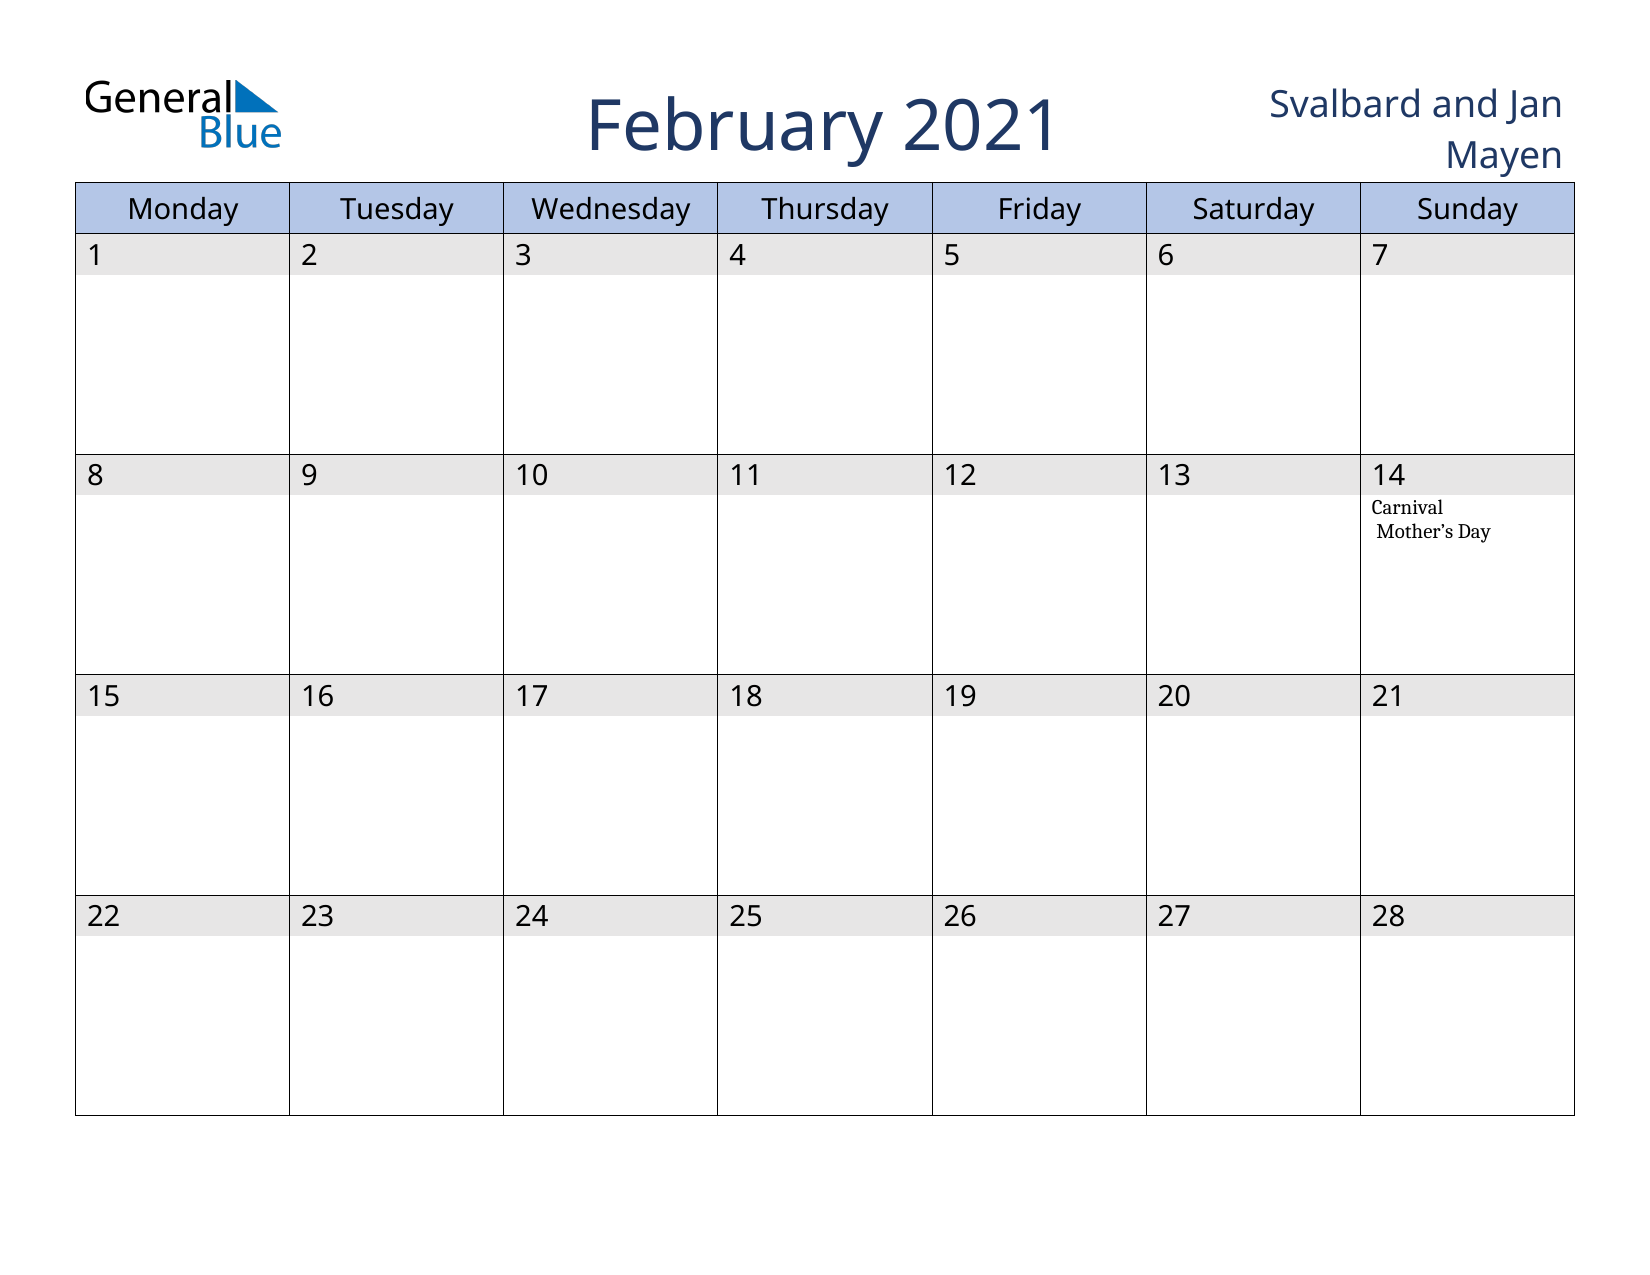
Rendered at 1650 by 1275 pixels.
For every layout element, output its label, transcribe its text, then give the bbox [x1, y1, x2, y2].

table_cell Sunday [1361, 183, 1574, 233]
table_cell 7 [1361, 234, 1574, 275]
table_cell [933, 716, 1146, 894]
table_cell 24 [504, 896, 717, 936]
table_cell 8 [76, 455, 289, 495]
table_cell 28 [1361, 896, 1574, 936]
table_header Svalbard and Jan Mayen [1146, 75, 1574, 182]
table_cell [504, 275, 717, 453]
table_cell [1361, 716, 1574, 894]
table_cell 15 [76, 675, 289, 716]
table_cell Monday [76, 183, 289, 233]
table_cell 4 [718, 234, 932, 275]
table_cell [933, 495, 1146, 674]
table_cell [76, 275, 289, 453]
table_cell [1147, 275, 1360, 453]
table_cell 12 [933, 455, 1146, 495]
table_cell [290, 275, 503, 453]
table_cell 10 [504, 455, 717, 495]
table_cell Friday [933, 183, 1146, 233]
table_cell 17 [504, 675, 717, 716]
table_cell [504, 495, 717, 674]
table_cell [933, 275, 1146, 453]
table_cell 14 [1361, 455, 1574, 495]
table_cell [1361, 936, 1574, 1115]
table_cell 2 [290, 234, 503, 275]
table_cell [1147, 936, 1360, 1115]
table_cell 25 [718, 896, 932, 936]
table_cell [718, 495, 932, 674]
table_cell [76, 936, 289, 1115]
table_cell 9 [290, 455, 503, 495]
table_cell [1361, 275, 1574, 453]
table_cell 18 [718, 675, 932, 716]
table_cell 5 [933, 234, 1146, 275]
table_cell Thursday [718, 183, 932, 233]
table_cell 6 [1147, 234, 1360, 275]
picture [86, 80, 281, 148]
table_cell 21 [1361, 675, 1574, 716]
table_cell 22 [76, 896, 289, 936]
table_cell Tuesday [290, 183, 503, 233]
table_cell 27 [1147, 896, 1360, 936]
table_cell 19 [933, 675, 1146, 716]
table_cell 1 [76, 234, 289, 275]
table_cell 16 [290, 675, 503, 716]
table_cell [1147, 716, 1360, 894]
table_cell [290, 716, 503, 894]
table_cell [76, 716, 289, 894]
table_header February 2021 [504, 75, 1146, 182]
table_cell Wednesday [504, 183, 717, 233]
table_cell 11 [718, 455, 932, 495]
table_cell [290, 936, 503, 1115]
table_cell [718, 936, 932, 1115]
table_cell [1147, 495, 1360, 674]
table_cell [76, 495, 289, 674]
table_cell Saturday [1147, 183, 1360, 233]
table_header [76, 75, 503, 182]
table_cell [718, 275, 932, 453]
table_cell [718, 716, 932, 894]
table_cell 13 [1147, 455, 1360, 495]
table_cell 3 [504, 234, 717, 275]
table_cell 20 [1147, 675, 1360, 716]
table_cell [290, 495, 503, 674]
table_cell 26 [933, 896, 1146, 936]
table_cell Carnival Mother’s Day [1361, 495, 1574, 674]
table_cell 23 [290, 896, 503, 936]
table_cell [933, 936, 1146, 1115]
table_cell [504, 936, 717, 1115]
table_cell [504, 716, 717, 894]
